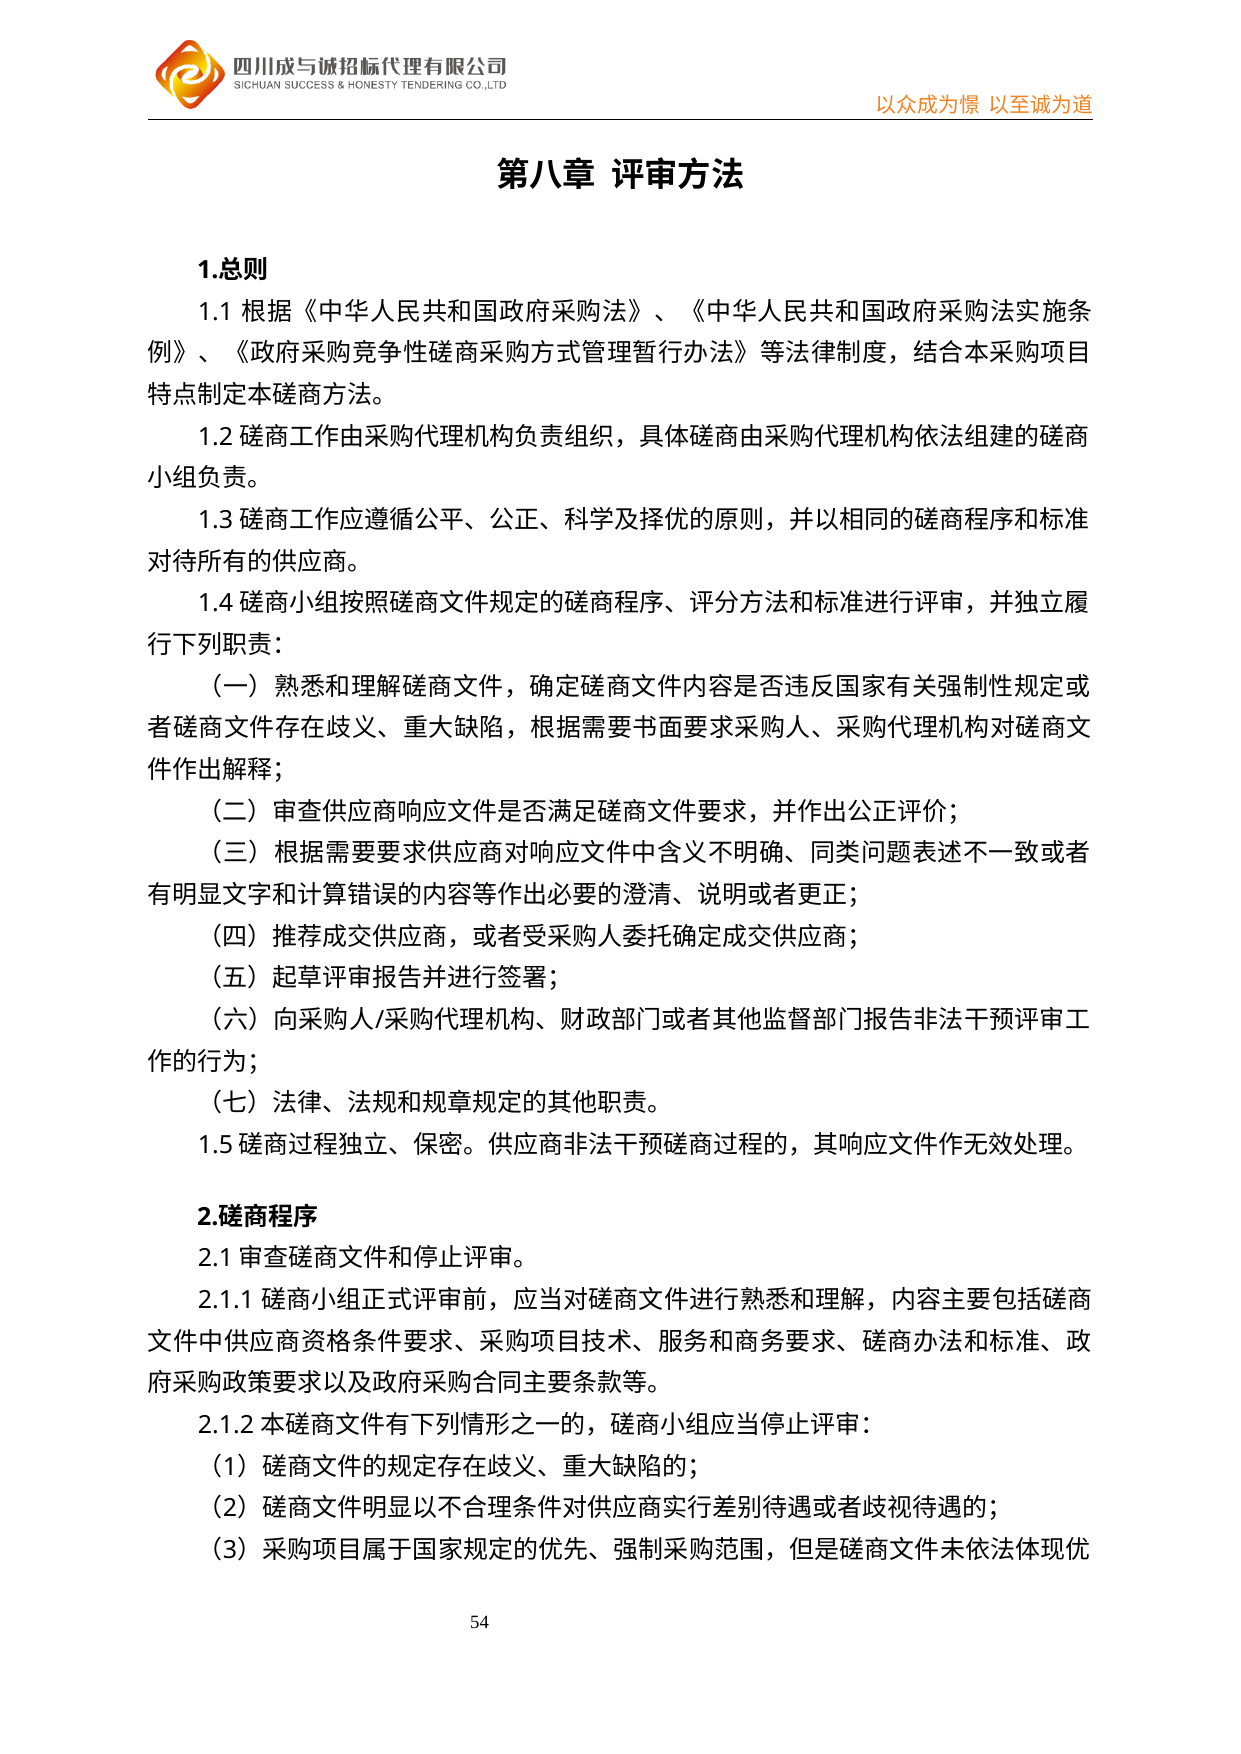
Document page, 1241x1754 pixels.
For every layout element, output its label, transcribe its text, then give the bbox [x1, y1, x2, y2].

text （七）法律、法规和规章规定的其他职责。 [148, 1078, 1093, 1120]
text （五）起草评审报告并进行签署； [148, 953, 1093, 995]
text （一）熟悉和理解磋商文件，确定磋商文件内容是否违反国家有关强制性规定或者磋商文件存在歧义、重大缺陷，根据需要书面要求采购人、采购代理机构对磋商文件作出解释； [148, 662, 1093, 787]
text 1.4 磋商小组按照磋商文件规定的磋商程序、评分方法和标准进行评审，并独立履行下列职责： [148, 578, 1093, 662]
text 1.5磋商过程独立、保密。供应商非法干预磋商过程的，其响应文件作无效处理。 [148, 1120, 1093, 1162]
text （六）向采购人/采购代理机构、财政部门或者其他监督部门报告非法干预评审工作的行为； [148, 995, 1093, 1078]
text （二）审查供应商响应文件是否满足磋商文件要求，并作出公正评价； [148, 787, 1093, 828]
picture [146, 32, 511, 111]
text （三）根据需要要求供应商对响应文件中含义不明确、同类问题表述不一致或者有明显文字和计算错误的内容等作出必要的澄清、说明或者更正； [148, 828, 1093, 912]
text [148, 1525, 1093, 1567]
subtitle 1.总则 [148, 245, 1093, 287]
subtitle 2.磋商程序 [148, 1192, 1093, 1233]
text 2.1.1 磋商小组正式评审前，应当对磋商文件进行熟悉和理解，内容主要包括磋商文件中供应商资格条件要求、采购项目技术、服务和商务要求、磋商办法和标准、政府采购政策要求以及政府采购合同主要条款等。 [148, 1275, 1093, 1400]
text 2.1.2 本磋商文件有下列情形之一的，磋商小组应当停止评审： [148, 1400, 1093, 1442]
text 1.3 磋商工作应遵循公平、公正、科学及择优的原则，并以相同的磋商程序和标准对待所有的供应商。 [148, 495, 1093, 578]
subtitle 第八章 评审方法 [148, 148, 1093, 196]
text （2）磋商文件明显以不合理条件对供应商实行差别待遇或者歧视待遇的； [148, 1483, 1093, 1525]
text （四）推荐成交供应商，或者受采购人委托确定成交供应商； [148, 912, 1093, 953]
text 2.1审查磋商文件和停止评审。 [148, 1233, 1093, 1275]
text （1）磋商文件的规定存在歧义、重大缺陷的； [148, 1442, 1093, 1483]
text 1.2 磋商工作由采购代理机构负责组织，具体磋商由采购代理机构依法组建的磋商小组负责。 [148, 412, 1093, 495]
text 1.1 根据《中华人民共和国政府采购法》、《中华人民共和国政府采购法实施条例》、《政府采购竞争性磋商采购方式管理暂行办法》等法律制度，结合本采购项目特点制定本磋商方法。 [148, 287, 1093, 412]
